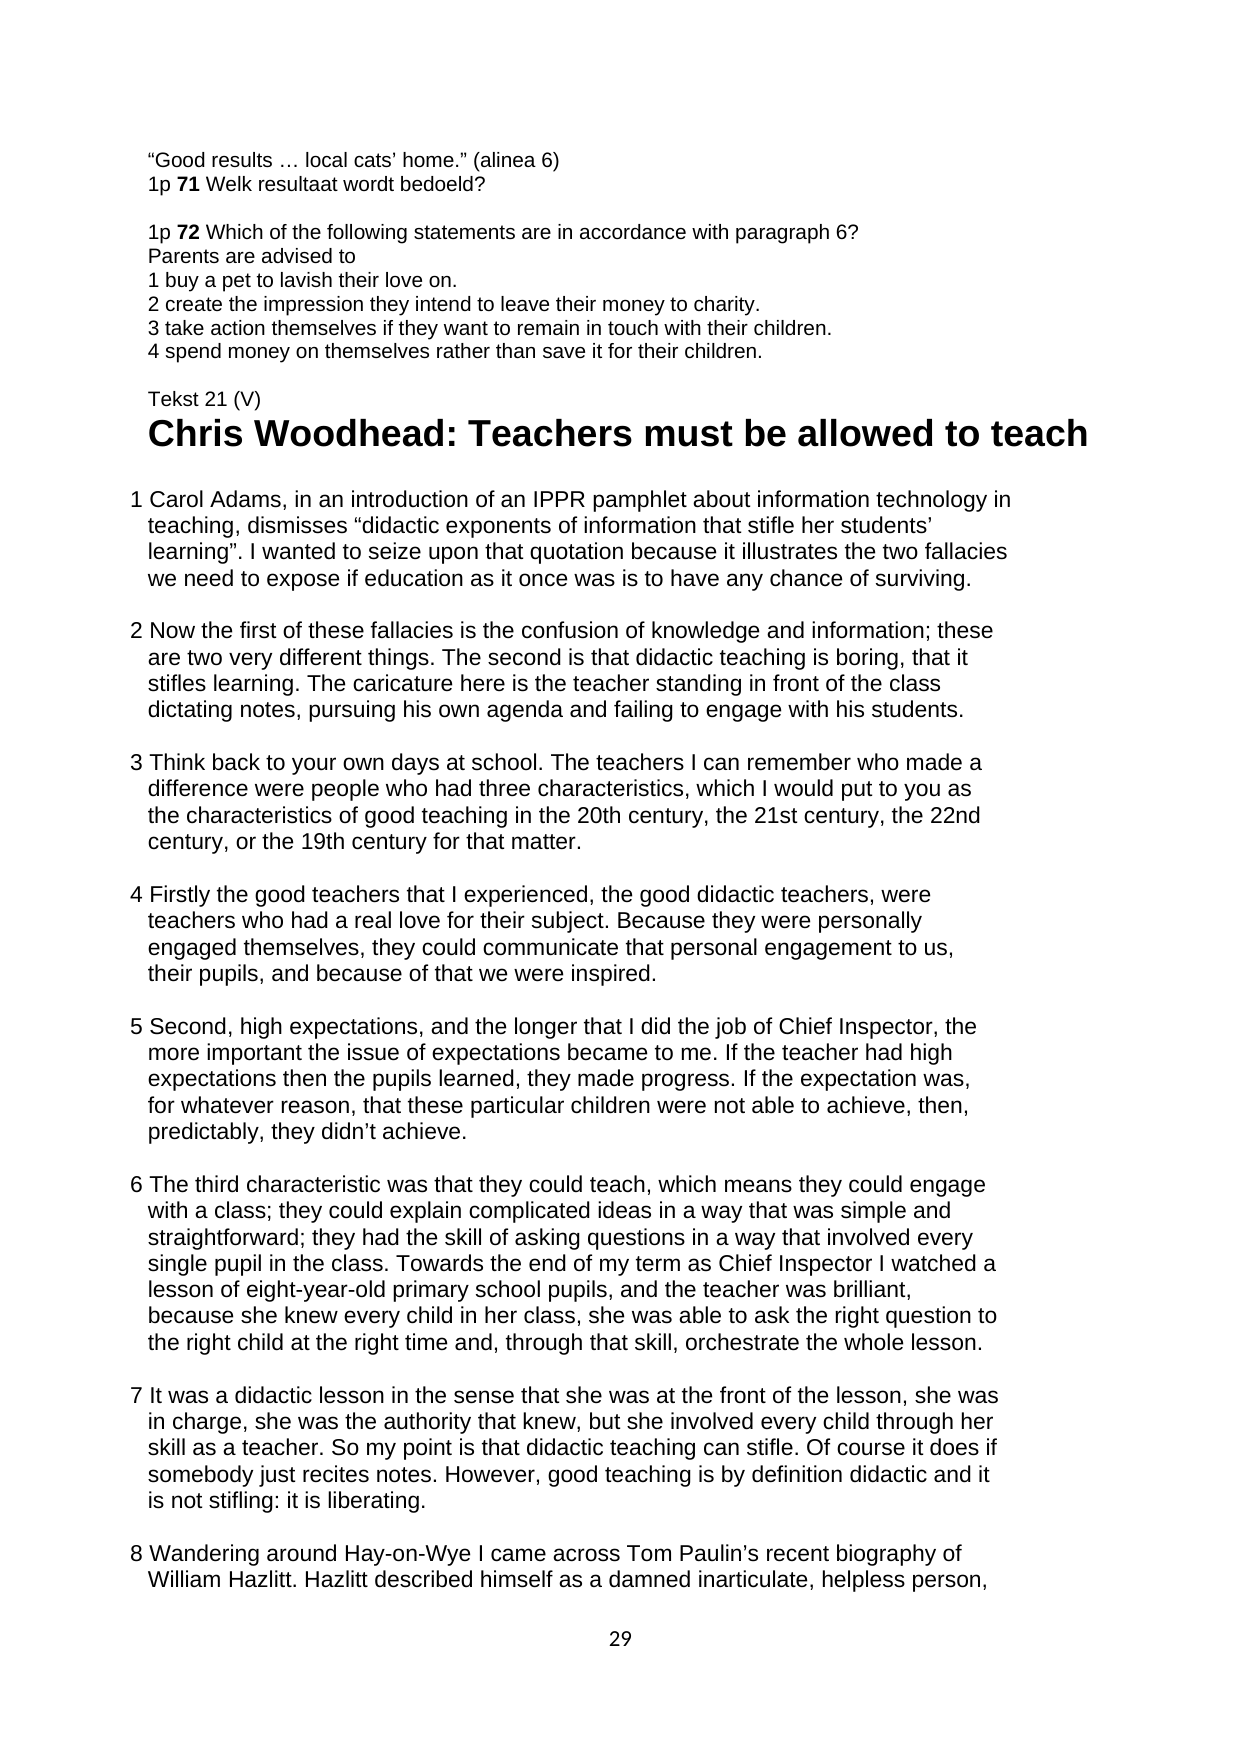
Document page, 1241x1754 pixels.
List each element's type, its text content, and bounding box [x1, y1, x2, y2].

text “Good results … local cats’ home.” (alinea 6) [148, 148, 1093, 172]
text 1p 72 Which of the following statements are in accordance with paragraph 6? [148, 219, 1093, 243]
text their pupils, and because of that we were inspired. [148, 960, 1093, 986]
text we need to expose if education as it once was is to have any chance of surviving. [148, 564, 1093, 591]
text 1 buy a pet to lavish their love on. [148, 267, 1093, 291]
text teachers who had a real love for their subject. Because they were personally [148, 907, 1093, 933]
text single pupil in the class. Towards the end of my term as Chief Inspector I watched a [148, 1250, 1093, 1276]
text 7 It was a didactic lesson in the sense that she was at the front of the lesson, she was [130, 1382, 1093, 1408]
text William Hazlitt. Hazlitt described himself as a damned inarticulate, helpless person, [148, 1566, 1093, 1592]
text 1 Carol Adams, in an introduction of an IPPR pamphlet about information technology in [130, 486, 1093, 512]
text teaching, dismisses “didactic exponents of information that stifle her students’ [148, 512, 1093, 538]
text stifles learning. The caricature here is the teacher standing in front of the class [148, 670, 1093, 696]
text engaged themselves, they could communicate that personal engagement to us, [148, 933, 1093, 960]
text the characteristics of good teaching in the 20th century, the 21st century, the 22nd [148, 802, 1093, 828]
text dictating notes, pursuing his own agenda and failing to engage with his students. [148, 696, 1093, 723]
text 4 Firstly the good teachers that I experienced, the good didactic teachers, were [130, 881, 1093, 907]
text with a class; they could explain complicated ideas in a way that was simple and [148, 1197, 1093, 1223]
text 1p 71 Welk resultaat wordt bedoeld? [148, 172, 1093, 196]
text lesson of eight-year-old primary school pupils, and the teacher was brilliant, [148, 1276, 1093, 1302]
text expectations then the pupils learned, they made progress. If the expectation was, [148, 1065, 1093, 1092]
text 3 Think back to your own days at school. The teachers I can remember who made a [130, 749, 1093, 775]
text more important the issue of expectations became to me. If the teacher had high [148, 1039, 1093, 1065]
text 3 take action themselves if they want to remain in touch with their children. [148, 315, 1093, 339]
text are two very different things. The second is that didactic teaching is boring, that it [148, 644, 1093, 670]
text 4 spend money on themselves rather than save it for their children. [148, 339, 1093, 363]
text difference were people who had three characteristics, which I would put to you as [148, 775, 1093, 802]
text in charge, she was the authority that knew, but she involved every child through her [148, 1408, 1093, 1434]
text because she knew every child in her class, she was able to ask the right question to [148, 1302, 1093, 1329]
text 2 create the impression they intend to leave their money to charity. [148, 291, 1093, 315]
text 2 Now the first of these fallacies is the confusion of knowledge and information; these [130, 617, 1093, 644]
text Tekst 21 (V) Chris Woodhead: Teachers must be allowed to teach [148, 387, 1093, 454]
text 6 The third characteristic was that they could teach, which means they could engage [130, 1171, 1093, 1197]
text straightforward; they had the skill of asking questions in a way that involved every [148, 1223, 1093, 1250]
text 8 Wandering around Hay-on-Wye I came across Tom Paulin’s recent biography of [130, 1540, 1093, 1566]
text century, or the 19th century for that matter. [148, 828, 1093, 854]
text skill as a teacher. So my point is that didactic teaching can stifle. Of course it does if [148, 1434, 1093, 1461]
text is not stifling: it is liberating. [148, 1487, 1093, 1513]
text predictably, they didn’t achieve. [148, 1118, 1093, 1144]
text 5 Second, high expectations, and the longer that I did the job of Chief Inspector, the [130, 1013, 1093, 1039]
text somebody just recites notes. However, good teaching is by definition didactic and it [148, 1461, 1093, 1487]
text the right child at the right time and, through that skill, orchestrate the whole lesson. [148, 1329, 1093, 1355]
text for whatever reason, that these particular children were not able to achieve, then, [148, 1092, 1093, 1118]
text learning”. I wanted to seize upon that quotation because it illustrates the two fallacies [148, 538, 1093, 564]
text Parents are advised to [148, 243, 1093, 267]
